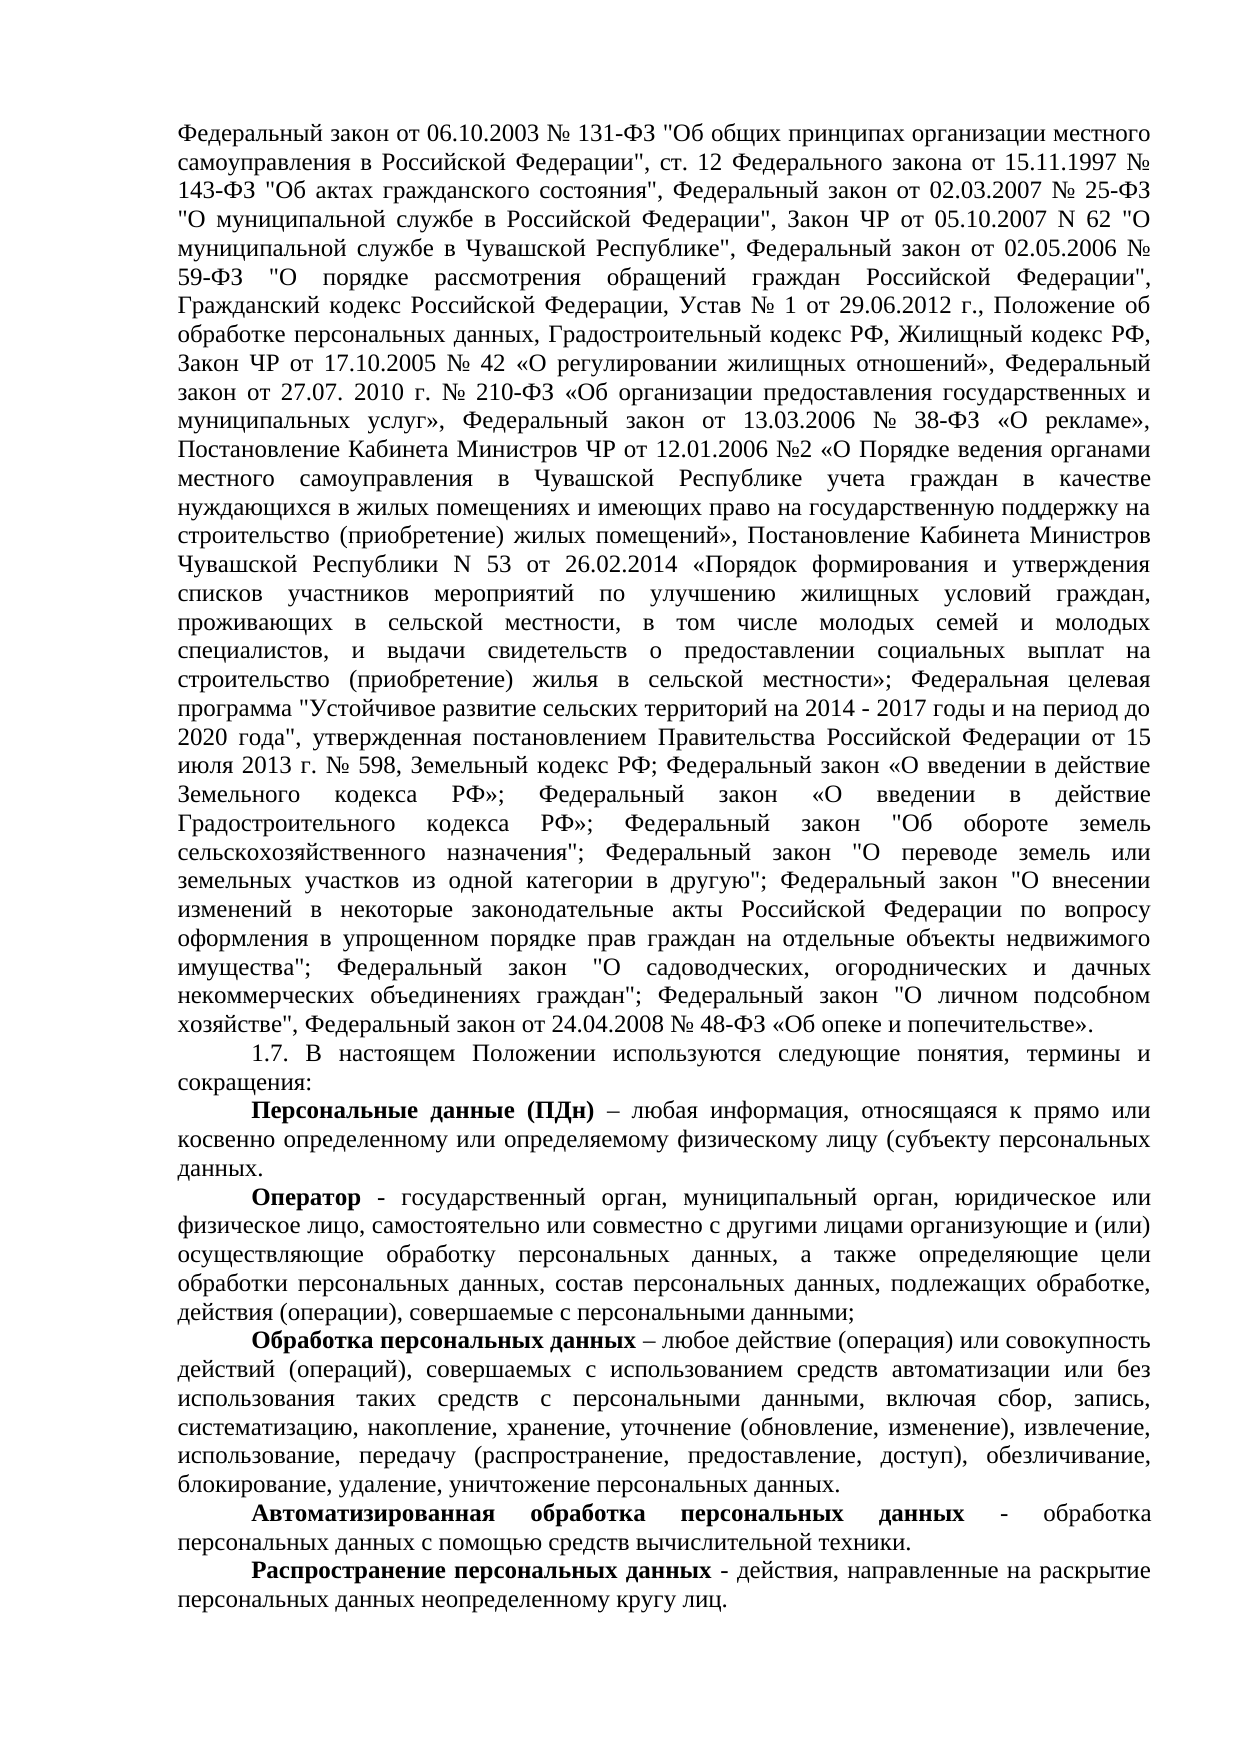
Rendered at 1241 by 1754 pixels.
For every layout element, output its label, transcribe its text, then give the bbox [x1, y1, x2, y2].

text 1.7. В настоящем Положении используются следующие понятия, термины и сокращения: [177, 1038, 1152, 1096]
text Распространение персональных данных - действия, направленные на раскрытие персональных данных неопределенному кругу лиц. [177, 1556, 1152, 1613]
text Оператор - государственный орган, муниципальный орган, юридическое или физическое лицо, самостоятельно или совместно с другими лицами организующие и (или) осуществляющие обработку персональных данных, а также определяющие цели обработки персональных данных, состав персональных данных, подлежащих обработке, действия (операции), совершаемые с персональными данными; [177, 1182, 1152, 1326]
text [177, 118, 1152, 1038]
text Автоматизированная обработка персональных данных - обработка персональных данных с помощью средств вычислительной техники. [177, 1498, 1152, 1556]
text Обработка персональных данных – любое действие (операция) или совокупность действий (операций), совершаемых с использованием средств автоматизации или без использования таких средств с персональными данными, включая сбор, запись, систематизацию, накопление, хранение, уточнение (обновление, изменение), извлечение, использование, передачу (распространение, предоставление, доступ), обезличивание, блокирование, удаление, уничтожение персональных данных. [177, 1326, 1152, 1498]
text Персональные данные (ПДн) – любая информация, относящаяся к прямо или косвенно определенному или определяемому физическому лицу (субъекту персональных данных. [177, 1096, 1152, 1182]
